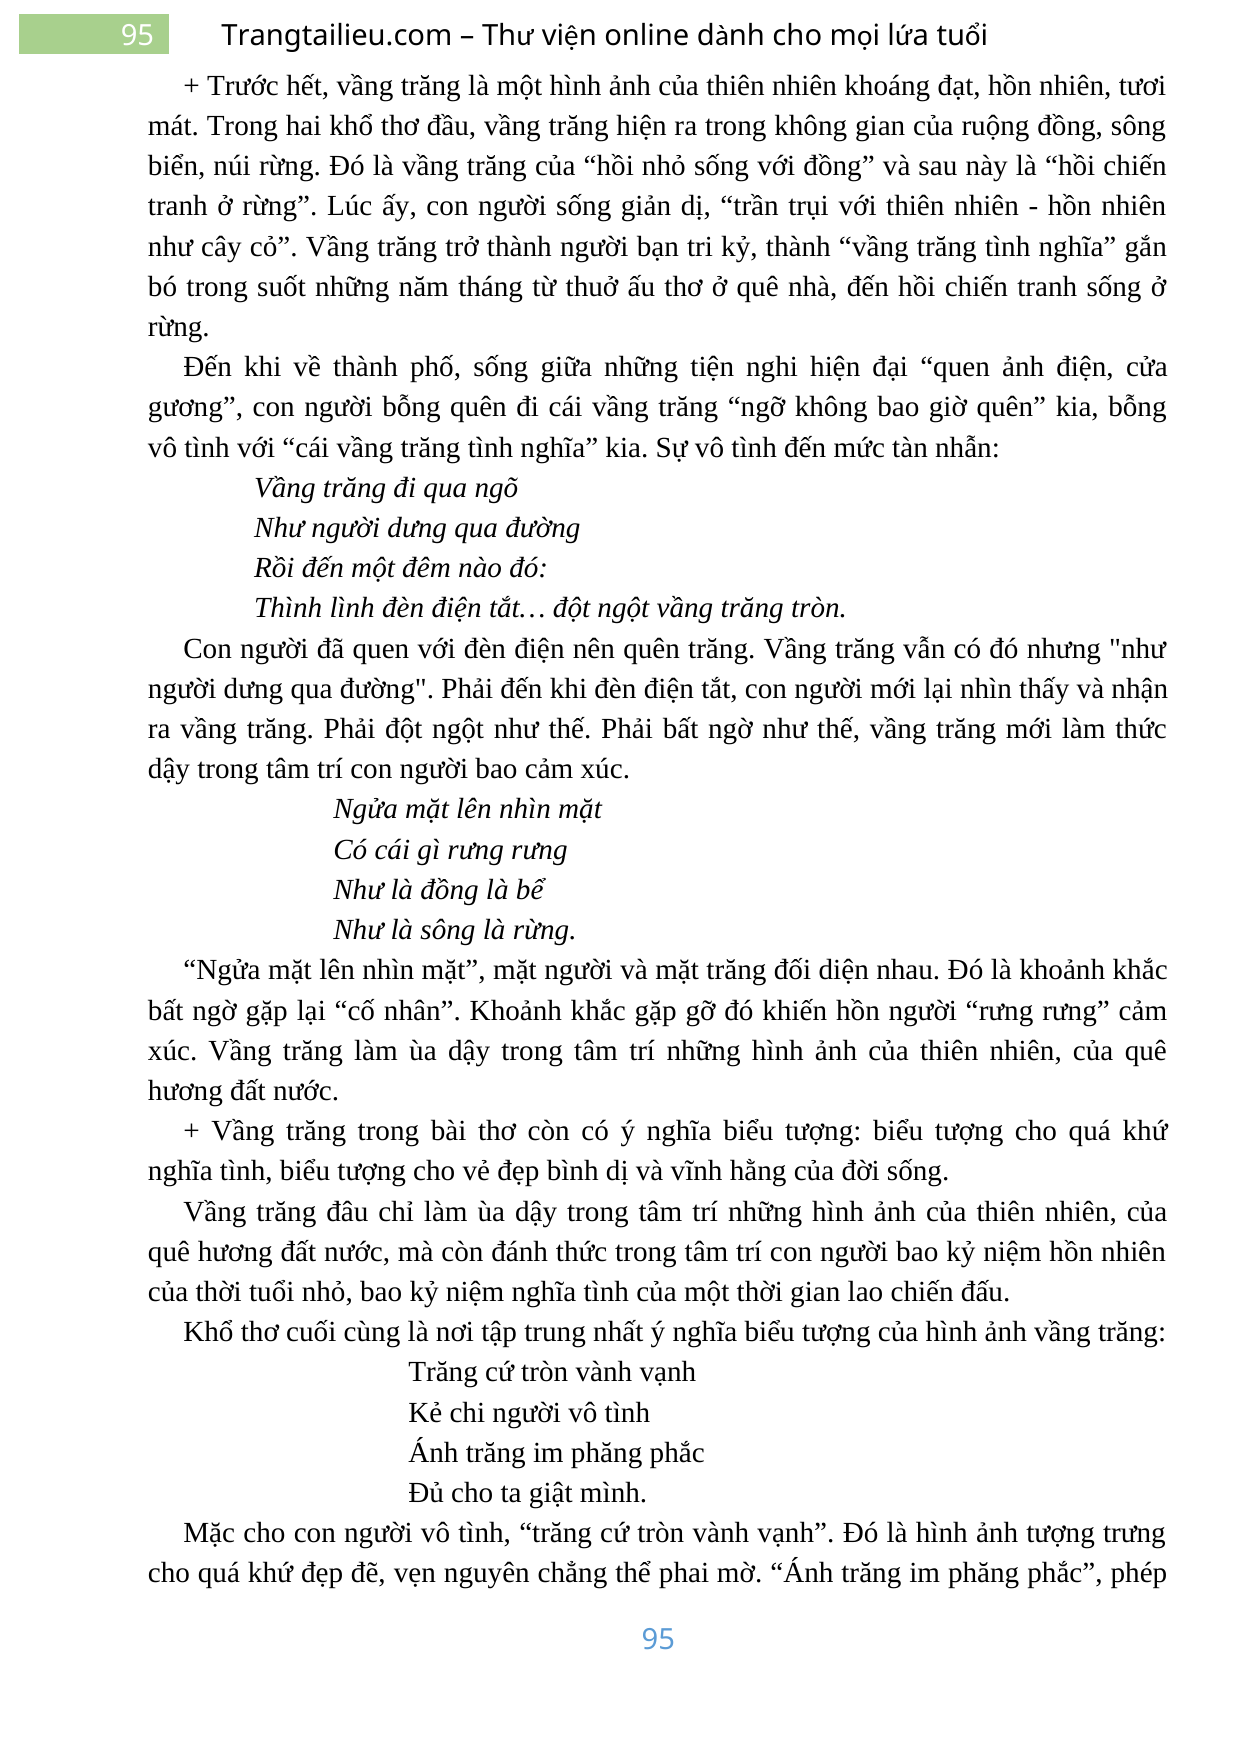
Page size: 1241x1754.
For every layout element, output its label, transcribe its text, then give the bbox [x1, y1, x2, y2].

text + Vầng trăng trong bài thơ còn có ý nghĩa biểu tượng: biểu tượng cho quá khứ nghĩa tình, biểu tượng cho vẻ đẹp bình dị và vĩnh hằng của đời sống. [148, 1113, 1168, 1187]
text Có cái gì rưng rưng [298, 832, 1168, 865]
text Đủ cho ta giật mình. [373, 1475, 1168, 1509]
text Vầng trăng đâu chỉ làm ùa dậy trong tâm trí những hình ảnh của thiên nhiên, của quê hương đất nước, mà còn đánh thức trong tâm trí con người bao kỷ niệm hồn nhiên của thời tuổi nhỏ, bao kỷ niệm nghĩa tình của một thời gian lao chiến đấu. [148, 1194, 1168, 1308]
text Kẻ chi người vô tình [373, 1395, 1168, 1428]
text + Trước hết, vầng trăng là một hình ảnh của thiên nhiên khoáng đạt, hồn nhiên, tươi mát. Trong hai khổ thơ đầu, vầng trăng hiện ra trong không gian của ruộng đồng, sông biển, núi rừng. Đó là vầng trăng của “hồi nhỏ sống với đồng” và sau này là “hồi chiến tranh ở rừng”. Lúc ấy, con người sống giản dị, “trần trụi với thiên nhiên - hồn nhiên như cây cỏ”. Vầng trăng trở thành người bạn tri kỷ, thành “vầng trăng tình nghĩa” gắn bó trong suốt những năm tháng từ thuở ấu thơ ở quê nhà, đến hồi chiến tranh sống ở rừng. [148, 68, 1168, 343]
text Rồi đến một đêm nào đó: [218, 550, 1168, 584]
text Như là sông là rừng. [298, 912, 1168, 946]
text Trăng cứ tròn vành vạnh [373, 1354, 1168, 1388]
text Khổ thơ cuối cùng là nơi tập trung nhất ý nghĩa biểu tượng của hình ảnh vầng trăng: [148, 1314, 1168, 1348]
text Đến khi về thành phố, sống giữa những tiện nghi hiện đại “quen ảnh điện, cửa gương”, con người bỗng quên đi cái vầng trăng “ngỡ không bao giờ quên” kia, bỗng vô tình với “cái vầng trăng tình nghĩa” kia. Sự vô tình đến mức tàn nhẫn: [148, 349, 1168, 463]
text Vầng trăng đi qua ngõ [218, 470, 1168, 503]
text Như là đồng là bể [298, 872, 1168, 906]
text Con người đã quen với đèn điện nên quên trăng. Vầng trăng vẫn có đó nhưng "như người dưng qua đường". Phải đến khi đèn điện tắt, con người mới lại nhìn thấy và nhận ra vầng trăng. Phải đột ngột như thế. Phải bất ngờ như thế, vầng trăng mới làm thức dậy trong tâm trí con người bao cảm xúc. [148, 631, 1168, 785]
text Ánh trăng im phăng phắc [373, 1435, 1168, 1468]
text Ngửa mặt lên nhìn mặt [298, 792, 1168, 825]
text “Ngửa mặt lên nhìn mặt”, mặt người và mặt trăng đối diện nhau. Đó là khoảnh khắc bất ngờ gặp lại “cố nhân”. Khoảnh khắc gặp gỡ đó khiến hồn người “rưng rưng” cảm xúc. Vầng trăng làm ùa dậy trong tâm trí những hình ảnh của thiên nhiên, của quê hương đất nước. [148, 952, 1168, 1107]
text Như người dưng qua đường [218, 510, 1168, 544]
text Thình lình đèn điện tắt… đột ngột vầng trăng tròn. [218, 591, 1168, 624]
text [148, 1515, 1168, 1589]
